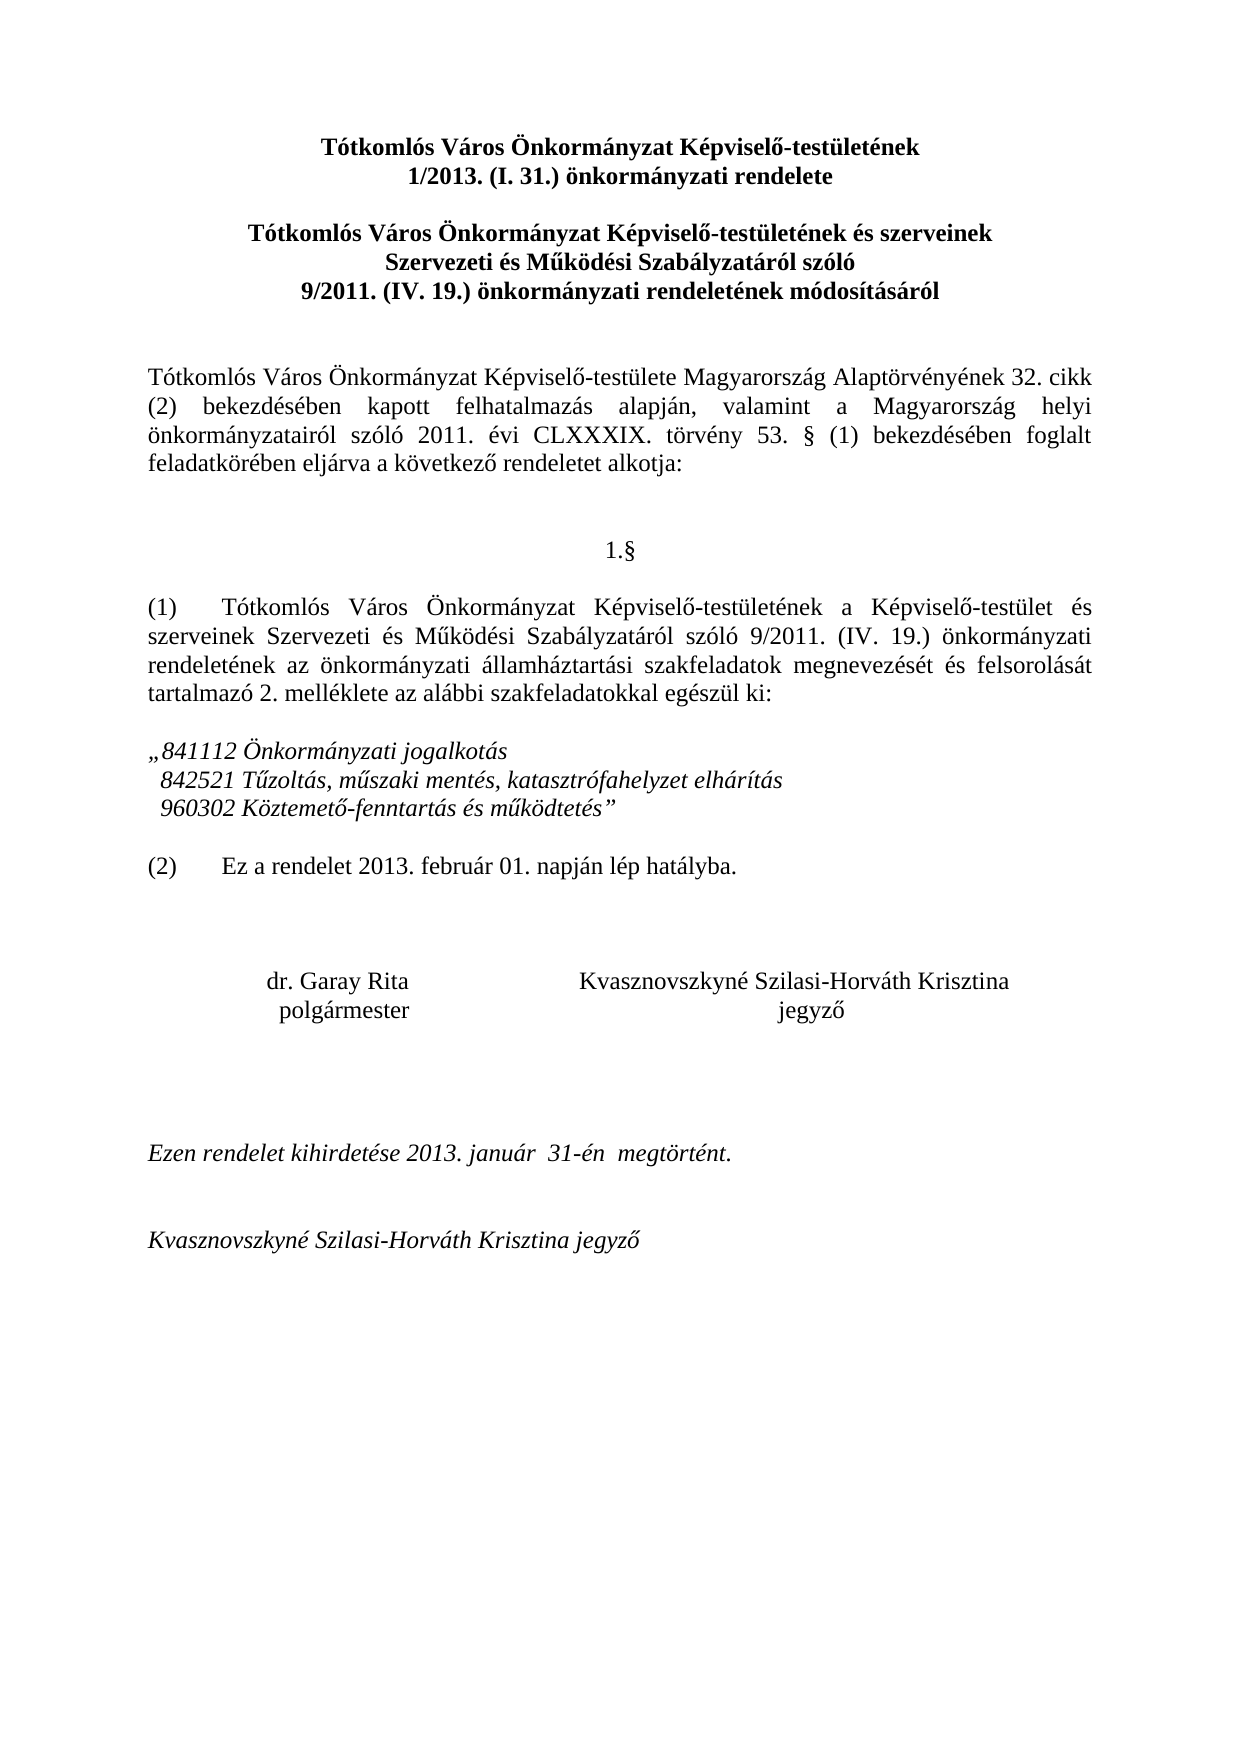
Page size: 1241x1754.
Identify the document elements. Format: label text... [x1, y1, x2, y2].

text Kvasznovszkyné Szilasi-Horváth Krisztina jegyző [148, 1225, 1093, 1253]
text 1.§ [148, 535, 1093, 563]
text Szervezeti és Működési Szabályzatáról szóló [148, 247, 1093, 276]
text Ezen rendelet kihirdetése 2013. január 31-én megtörtént. [148, 1138, 1093, 1167]
text polgármester jegyző [148, 995, 1093, 1023]
text „841112 Önkormányzati jogalkotás [148, 736, 1093, 765]
text 960302 Köztemető-fenntartás és működtetés” [148, 793, 1093, 822]
text 9/2011. (IV. 19.) önkormányzati rendeletének módosításáról [148, 276, 1093, 305]
text Tótkomlós Város Önkormányzat Képviselő-testületének és szerveinek [148, 218, 1093, 247]
text Tótkomlós Város Önkormányzat Képviselő-testületének [148, 132, 1093, 161]
text Tótkomlós Város Önkormányzat Képviselő-testülete Magyarország Alaptörvényének 32. cikk (2) bekezdésében kapott felhatalmazás alapján, valamint a Magyarország helyi önkormányzatairól szóló 2011. évi CLXXXIX. törvény 53. § (1) bekezdésében foglalt feladatkörében eljárva a következő rendeletet alkotja: [148, 362, 1093, 477]
list Tótkomlós Város Önkormányzat Képviselő-testületének a Képviselő-testület és szerveinek Szervezeti és Működési Szabályzatáról szóló 9/2011. (IV. 19.) önkormányzati rendeletének az önkormányzati államháztartási szakfeladatok megnevezését és felsorolását tartalmazó 2. melléklete az alábbi szakfeladatokkal egészül ki: [148, 592, 1093, 707]
list Ez a rendelet 2013. február 01. napján lép hatályba. [148, 851, 1093, 880]
text dr. Garay Rita Kvasznovszkyné Szilasi-Horváth Krisztina [148, 966, 1093, 995]
text 1/2013. (I. 31.) önkormányzati rendelete [148, 161, 1093, 190]
text 842521 Tűzoltás, műszaki mentés, katasztrófahelyzet elhárítás [148, 765, 1093, 793]
